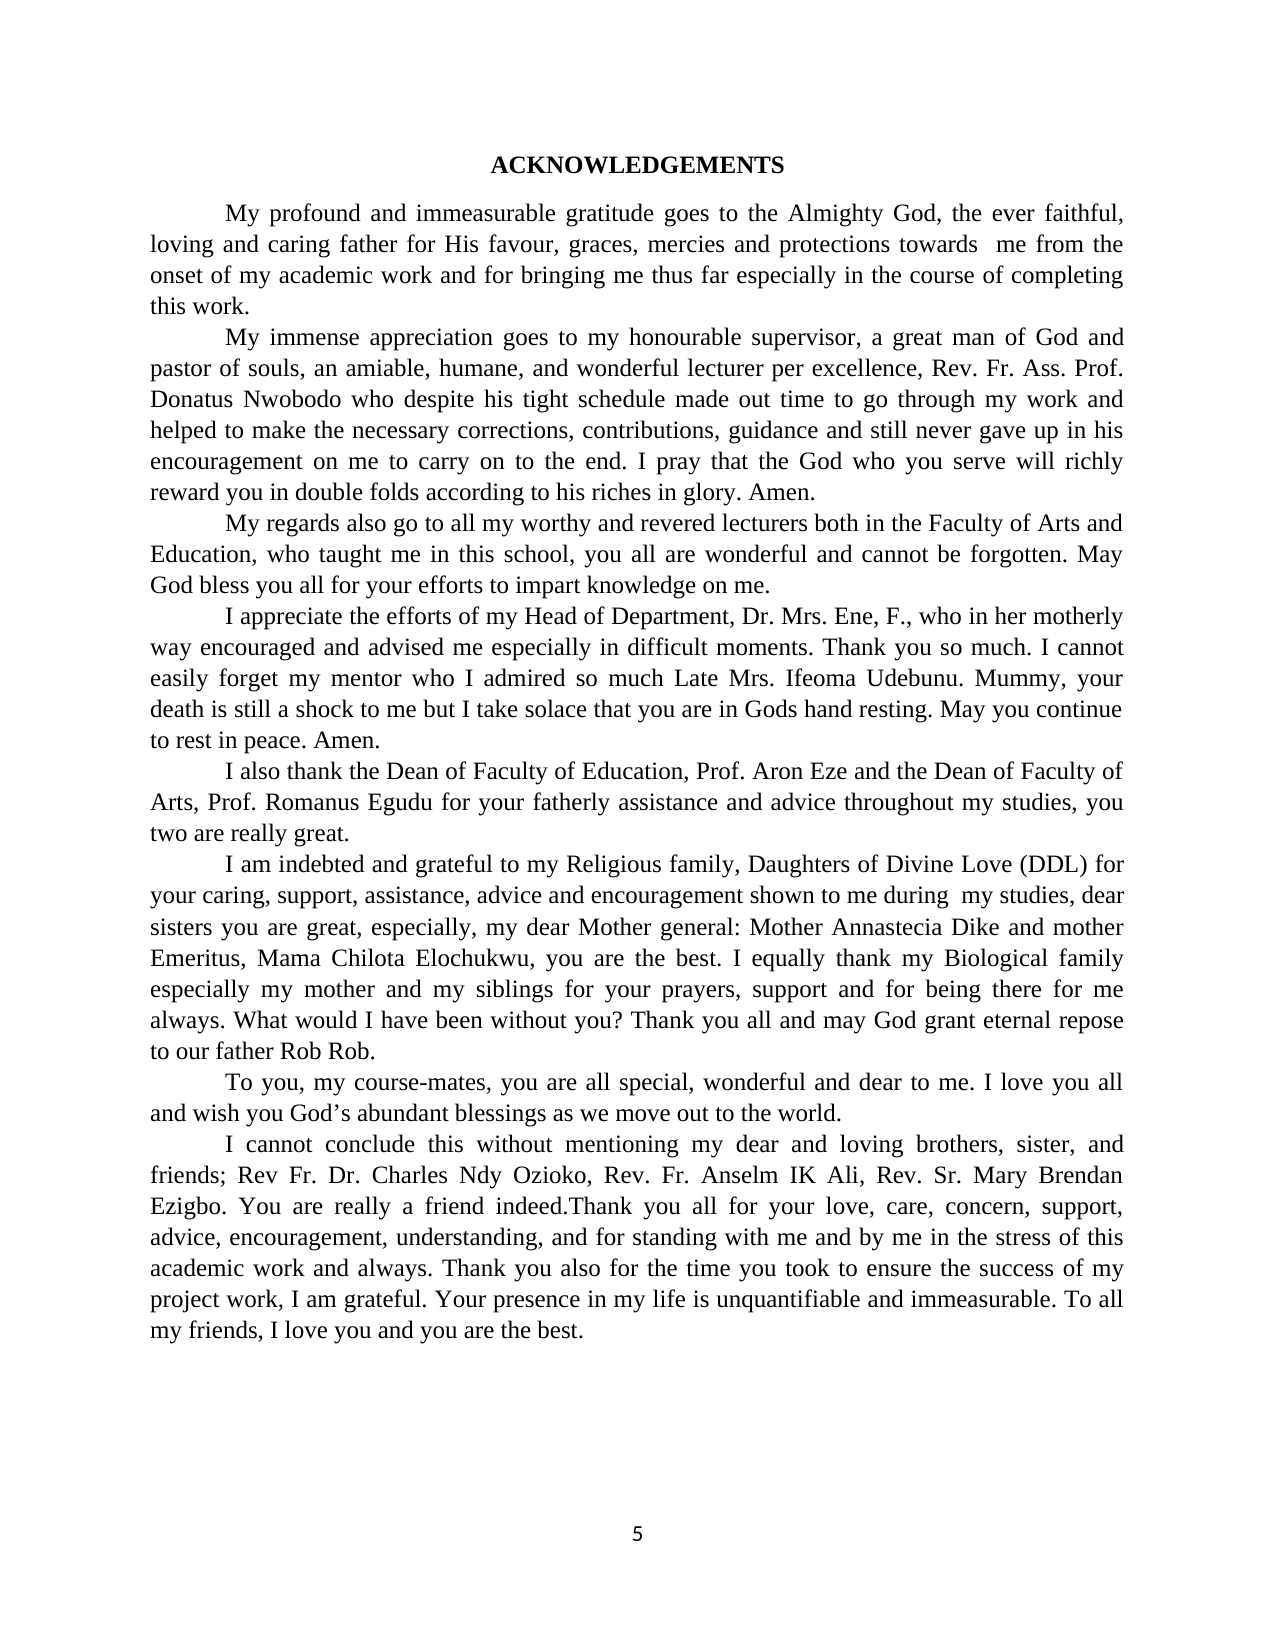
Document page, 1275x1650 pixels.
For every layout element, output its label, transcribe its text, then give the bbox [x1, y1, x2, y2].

text My immense appreciation goes to my honourable supervisor, a great man of God and pastor of souls, an amiable, humane, and wonderful lecturer per excellence, Rev. Fr. Ass. Prof. Donatus Nwobodo who despite his tight schedule made out time to go through my work and helped to make the necessary corrections, contributions, guidance and still never gave up in his encouragement on me to carry on to the end. I pray that the God who you serve will richly reward you in double folds according to his riches in glory. Amen. [150, 322, 1125, 506]
text ACKNOWLEDGEMENTS [150, 150, 1125, 179]
text My profound and immeasurable gratitude goes to the Almighty God, the ever faithful, loving and caring father for His favour, graces, mercies and protections towards me from the onset of my academic work and for bringing me thus far especially in the course of completing this work. [150, 198, 1125, 319]
text To you, my course-mates, you are all special, wonderful and dear to me. I love you all and wish you God’s abundant blessings as we move out to the world. [150, 1067, 1125, 1127]
text I am indebted and grateful to my Religious family, Daughters of Divine Love (DDL) for your caring, support, assistance, advice and encouragement shown to me during my studies, dear sisters you are great, especially, my dear Mother general: Mother Annastecia Dike and mother Emeritus, Mama Chilota Elochukwu, you are the best. I equally thank my Biological family especially my mother and my siblings for your prayers, support and for being there for me always. What would I have been without you? Thank you all and may God grant eternal repose to our father Rob Rob. [150, 849, 1125, 1064]
text I appreciate the efforts of my Head of Department, Dr. Mrs. Ene, F., who in her motherly way encouraged and advised me especially in difficult moments. Thank you so much. I cannot easily forget my mentor who I admired so much Late Mrs. Ifeoma Udebunu. Mummy, your death is still a shock to me but I take solace that you are in Gods hand resting. May you continue to rest in peace. Amen. [150, 601, 1125, 754]
text I cannot conclude this without mentioning my dear and loving brothers, sister, and friends; Rev Fr. Dr. Charles Ndy Ozioko, Rev. Fr. Anselm IK Ali, Rev. Sr. Mary Brendan Ezigbo. You are really a friend indeed.Thank you all for your love, care, concern, support, advice, encouragement, understanding, and for standing with me and by me in the stress of this academic work and always. Thank you also for the time you took to ensure the success of my project work, I am grateful. Your presence in my life is unquantifiable and immeasurable. To all my friends, I love you and you are the best. [150, 1129, 1125, 1344]
text I also thank the Dean of Faculty of Education, Prof. Aron Eze and the Dean of Faculty of Arts, Prof. Romanus Egudu for your fatherly assistance and advice throughout my studies, you two are really great. [150, 756, 1125, 847]
text My regards also go to all my worthy and revered lecturers both in the Faculty of Arts and Education, who taught me in this school, you all are wonderful and cannot be forgotten. May God bless you all for your efforts to impart knowledge on me. [150, 508, 1125, 599]
